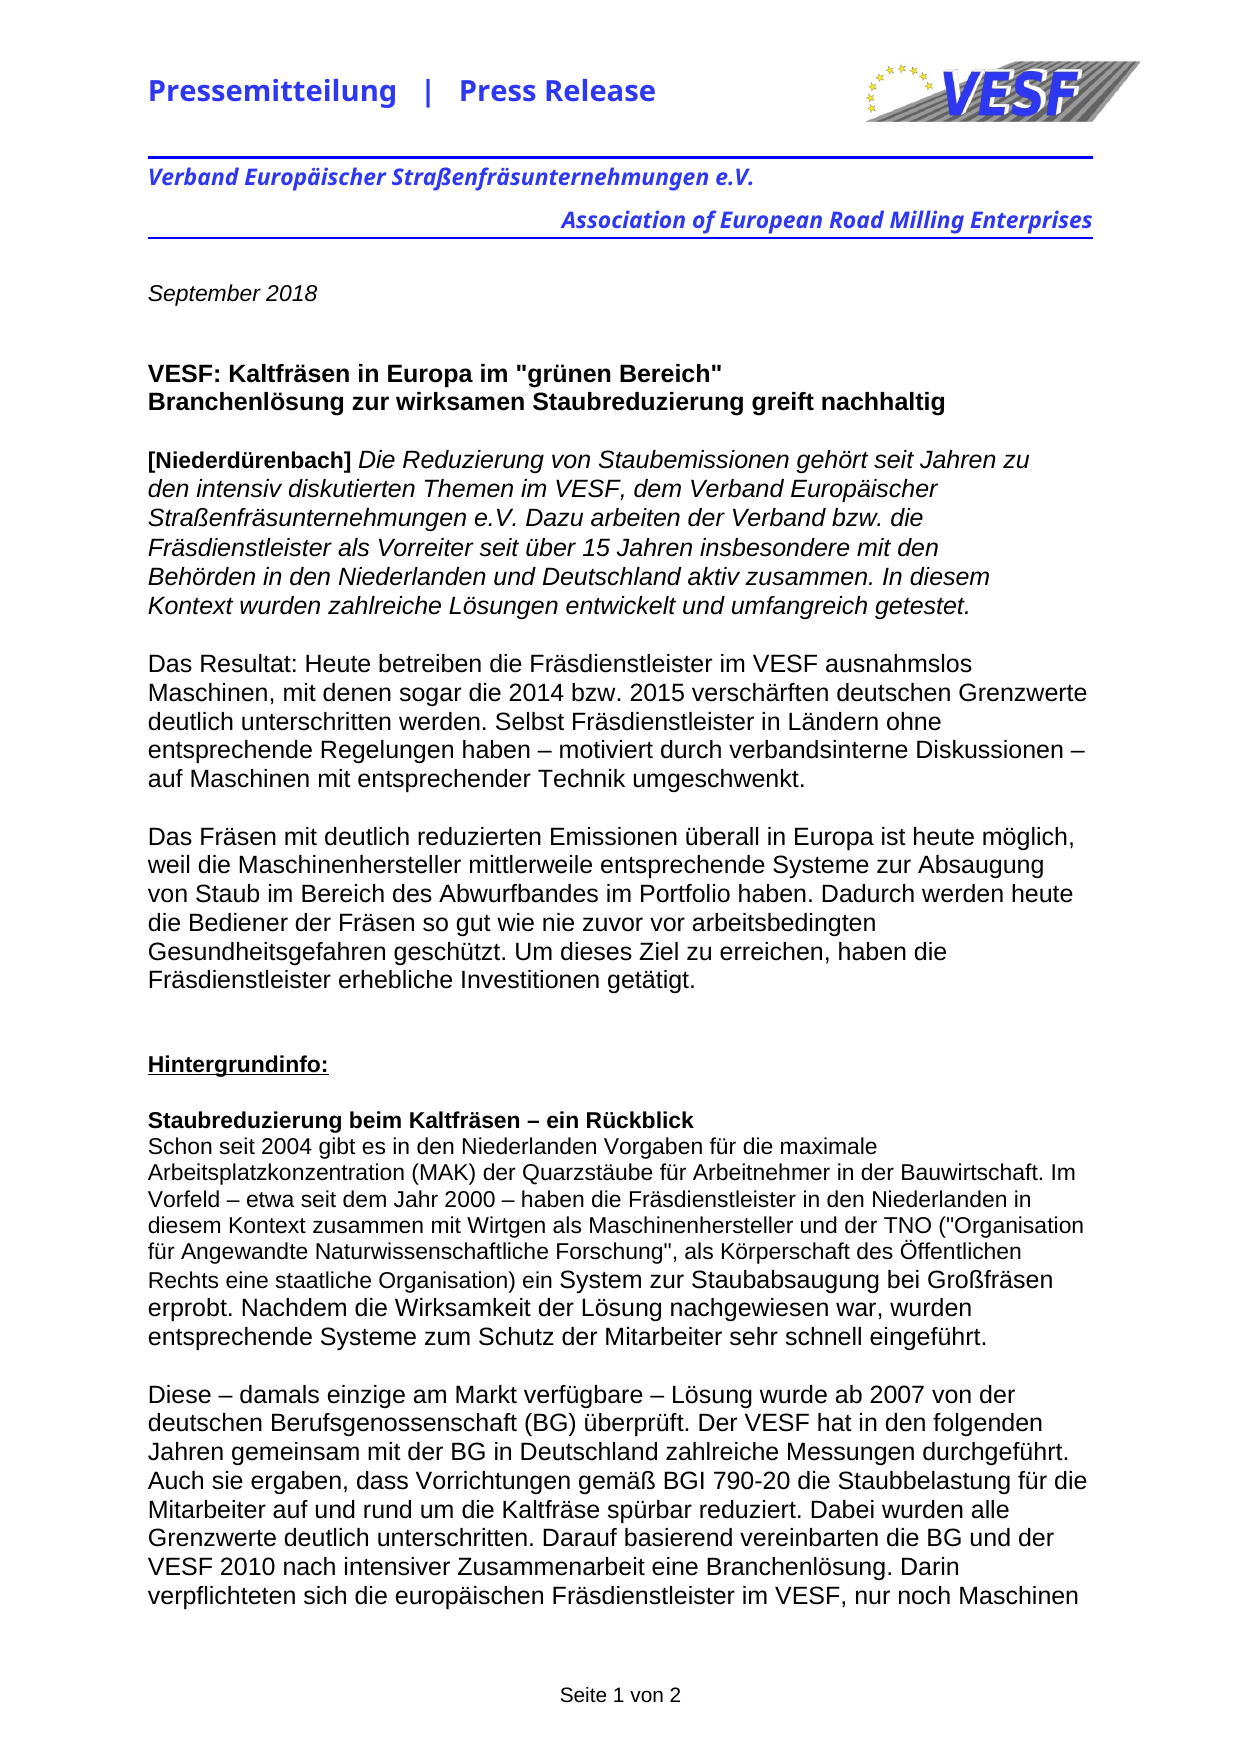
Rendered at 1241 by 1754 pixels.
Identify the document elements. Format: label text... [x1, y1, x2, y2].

text Hintergrundinfo: [148, 1051, 1093, 1078]
text Staubreduzierung beim Kaltfräsen – ein Rückblick [148, 1107, 1093, 1133]
picture [864, 61, 1141, 122]
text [148, 1380, 1093, 1610]
text Das Fräsen mit deutlich reduzierten Emissionen überall in Europa ist heute möglich, weil die Maschinenhersteller mittlerweile entsprechende Systeme zur Absaugung von Staub im Bereich des Abwurfbandes im Portfolio haben. Dadurch werden heute die Bediener der Fräsen so gut wie nie zuvor vor arbeitsbedingten Gesundheitsgefahren geschützt. Um dieses Ziel zu erreichen, haben die Fräsdienstleister erhebliche Investitionen getätigt. [148, 821, 1093, 994]
text VESF: Kaltfräsen in Europa im "grünen Bereich" [148, 358, 1093, 387]
text Branchenlösung zur wirksamen Staubreduzierung greift nachhaltig [148, 387, 1093, 416]
text Das Resultat: Heute betreiben die Fräsdienstleister im VESF ausnahmslos Maschinen, mit denen sogar die 2014 bzw. 2015 verschärften deutschen Grenzwerte deutlich unterschritten werden. Selbst Fräsdienstleister in Ländern ohne entsprechende Regelungen haben – motiviert durch verbandsinterne Diskussionen – auf Maschinen mit entsprechender Technik umgeschwenkt. [148, 649, 1093, 793]
text Schon seit 2004 gibt es in den Niederlanden Vorgaben für die maximale Arbeitsplatzkonzentration (MAK) der Quarzstäube für Arbeitnehmer in der Bauwirtschaft. Im Vorfeld – etwa seit dem Jahr 2000 – haben die Fräsdienstleister in den Niederlanden in diesem Kontext zusammen mit Wirtgen als Maschinenhersteller und der TNO ("Organisation für Angewandte Naturwissenschaftliche Forschung", als Körperschaft des Öffentlichen Rechts eine staatliche Organisation) ein System zur Staubabsaugung bei Großfräsen erprobt. Nachdem die Wirksamkeit der Lösung nachgewiesen war, wurden entsprechende Systeme zum Schutz der Mitarbeiter sehr schnell eingeführt. [148, 1133, 1093, 1351]
text [Niederdürenbach] Die Reduzierung von Staubemissionen gehört seit Jahren zu den intensiv diskutierten Themen im VESF, dem Verband Europäischer Straßenfräsunternehmungen e.V. Dazu arbeiten der Verband bzw. die Fräsdienstleister als Vorreiter seit über 15 Jahren insbesondere mit den Behörden in den Niederlanden und Deutschland aktiv zusammen. In diesem Kontext wurden zahlreiche Lösungen entwickelt und umfangreich getestet. [148, 445, 1034, 620]
text September 2018 [148, 279, 1034, 306]
